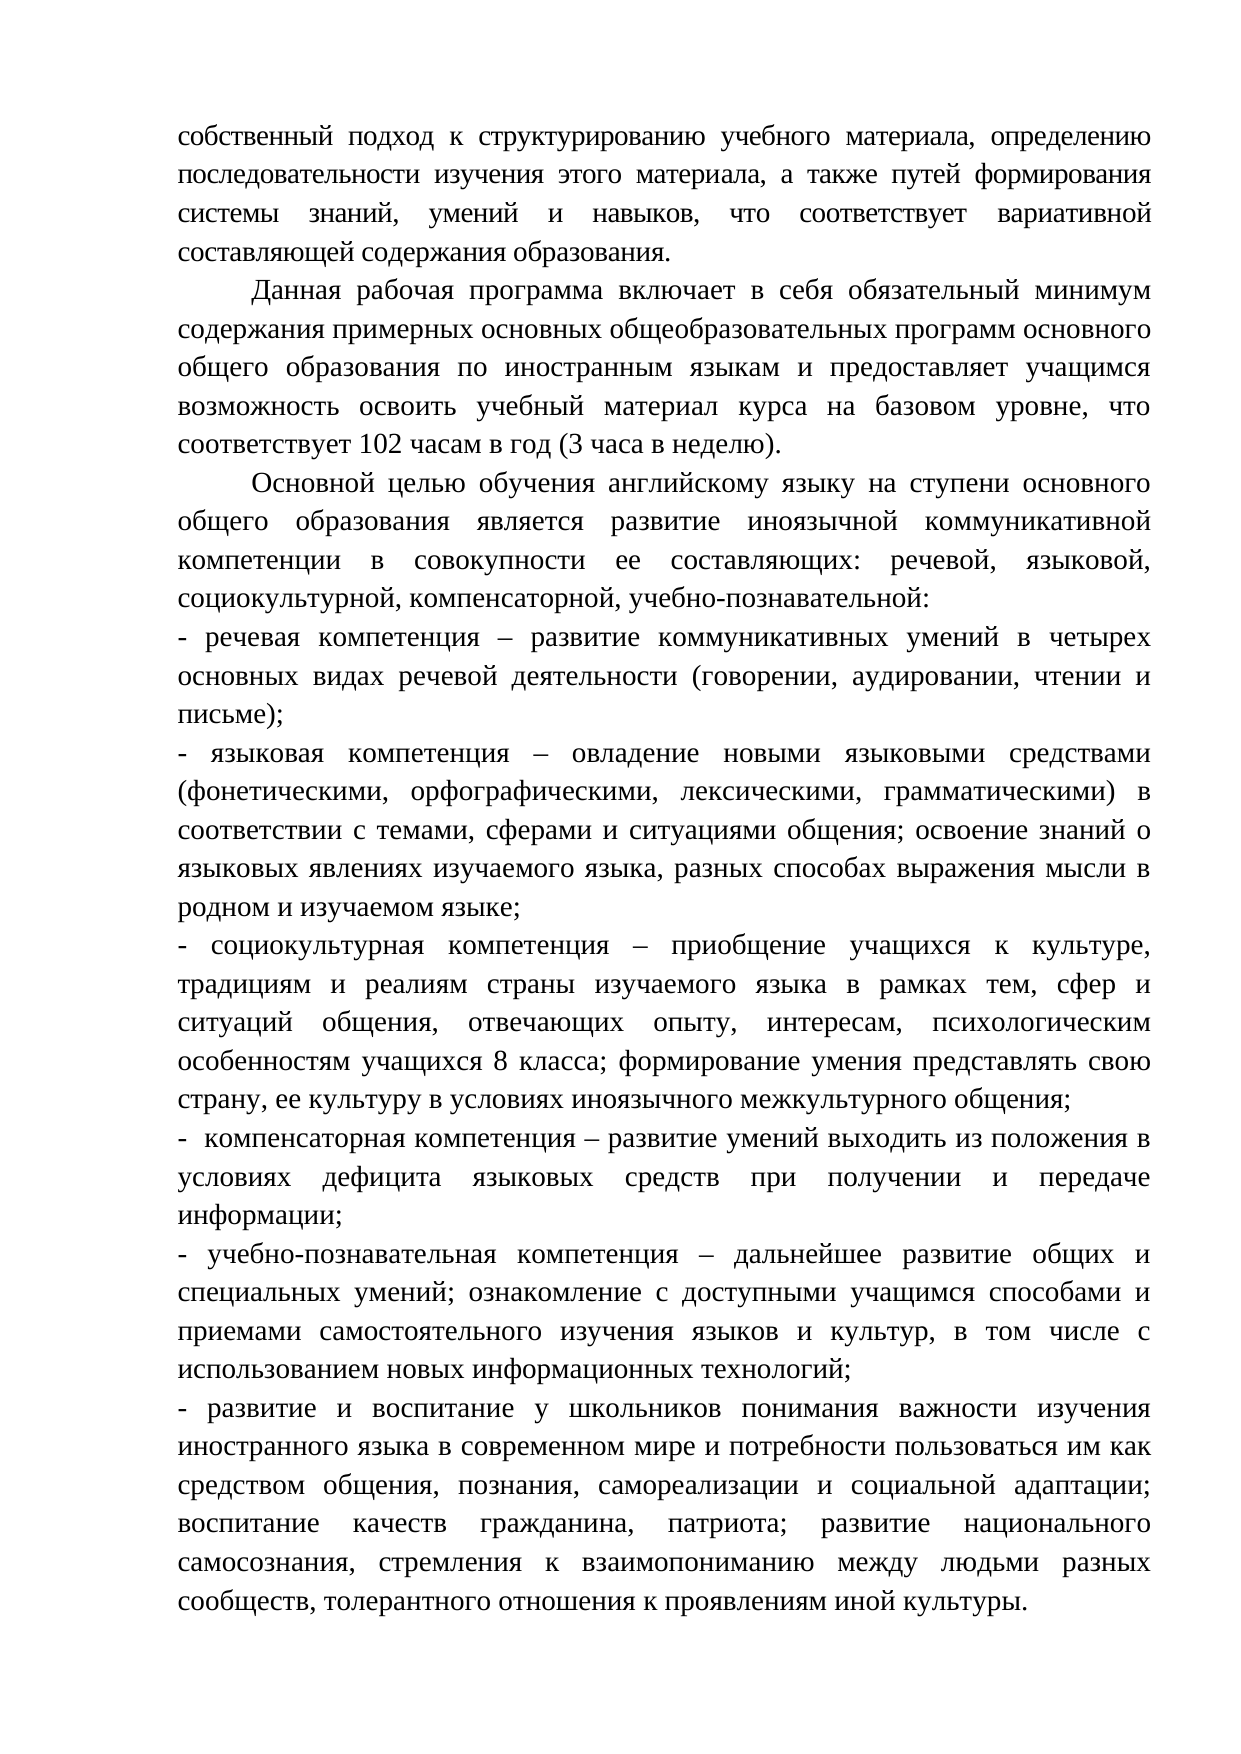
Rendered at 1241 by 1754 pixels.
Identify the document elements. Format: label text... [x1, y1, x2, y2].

text - компенсаторная компетенция – развитие умений выходить из положения в условиях дефицита языковых средств при получении и передаче информации; [177, 1120, 1152, 1231]
text - речевая компетенция – развитие коммуникативных умений в четырех основных видах речевой деятельности (говорении, аудировании, чтении и письме); [177, 619, 1152, 730]
text Данная рабочая программа включает в себя обязательный минимум содержания примерных основных общеобразовательных программ основного общего образования по иностранным языкам и предоставляет учащимся возможность освоить учебный материал курса на базовом уровне, что соответствует 102 часам в год (3 часа в неделю). [177, 272, 1152, 460]
text Основной целью обучения английскому языку на ступени основного общего образования является развитие иноязычной коммуникативной компетенции в совокупности ее составляющих: речевой, языковой, социокультурной, компенсаторной, учебно-познавательной: [177, 465, 1152, 614]
text - социокультурная компетенция – приобщение учащихся к культуре, традициям и реалиям страны изучаемого языка в рамках тем, сфер и ситуаций общения, отвечающих опыту, интересам, психологическим особенностям учащихся 8 класса; формирование умения представлять свою страну, ее культуру в условиях иноязычного межкультурного общения; [177, 927, 1152, 1115]
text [177, 118, 1152, 267]
text - развитие и воспитание у школьников понимания важности изучения иностранного языка в современном мире и потребности пользоваться им как средством общения, познания, самореализации и социальной адаптации; воспитание качеств гражданина, патриота; развитие национального самосознания, стремления к взаимопониманию между людьми разных сообществ, толерантного отношения к проявлениям иной культуры. [177, 1390, 1152, 1616]
text - учебно-познавательная компетенция – дальнейшее развитие общих и специальных умений; ознакомление с доступными учащимся способами и приемами самостоятельного изучения языков и культур, в том числе с использованием новых информационных технологий; [177, 1236, 1152, 1385]
text - языковая компетенция – овладение новыми языковыми средствами (фонетическими, орфографическими, лексическими, грамматическими) в соответствии с темами, сферами и ситуациями общения; освоение знаний о языковых явлениях изучаемого языка, разных способах выражения мысли в родном и изучаемом языке; [177, 735, 1152, 922]
